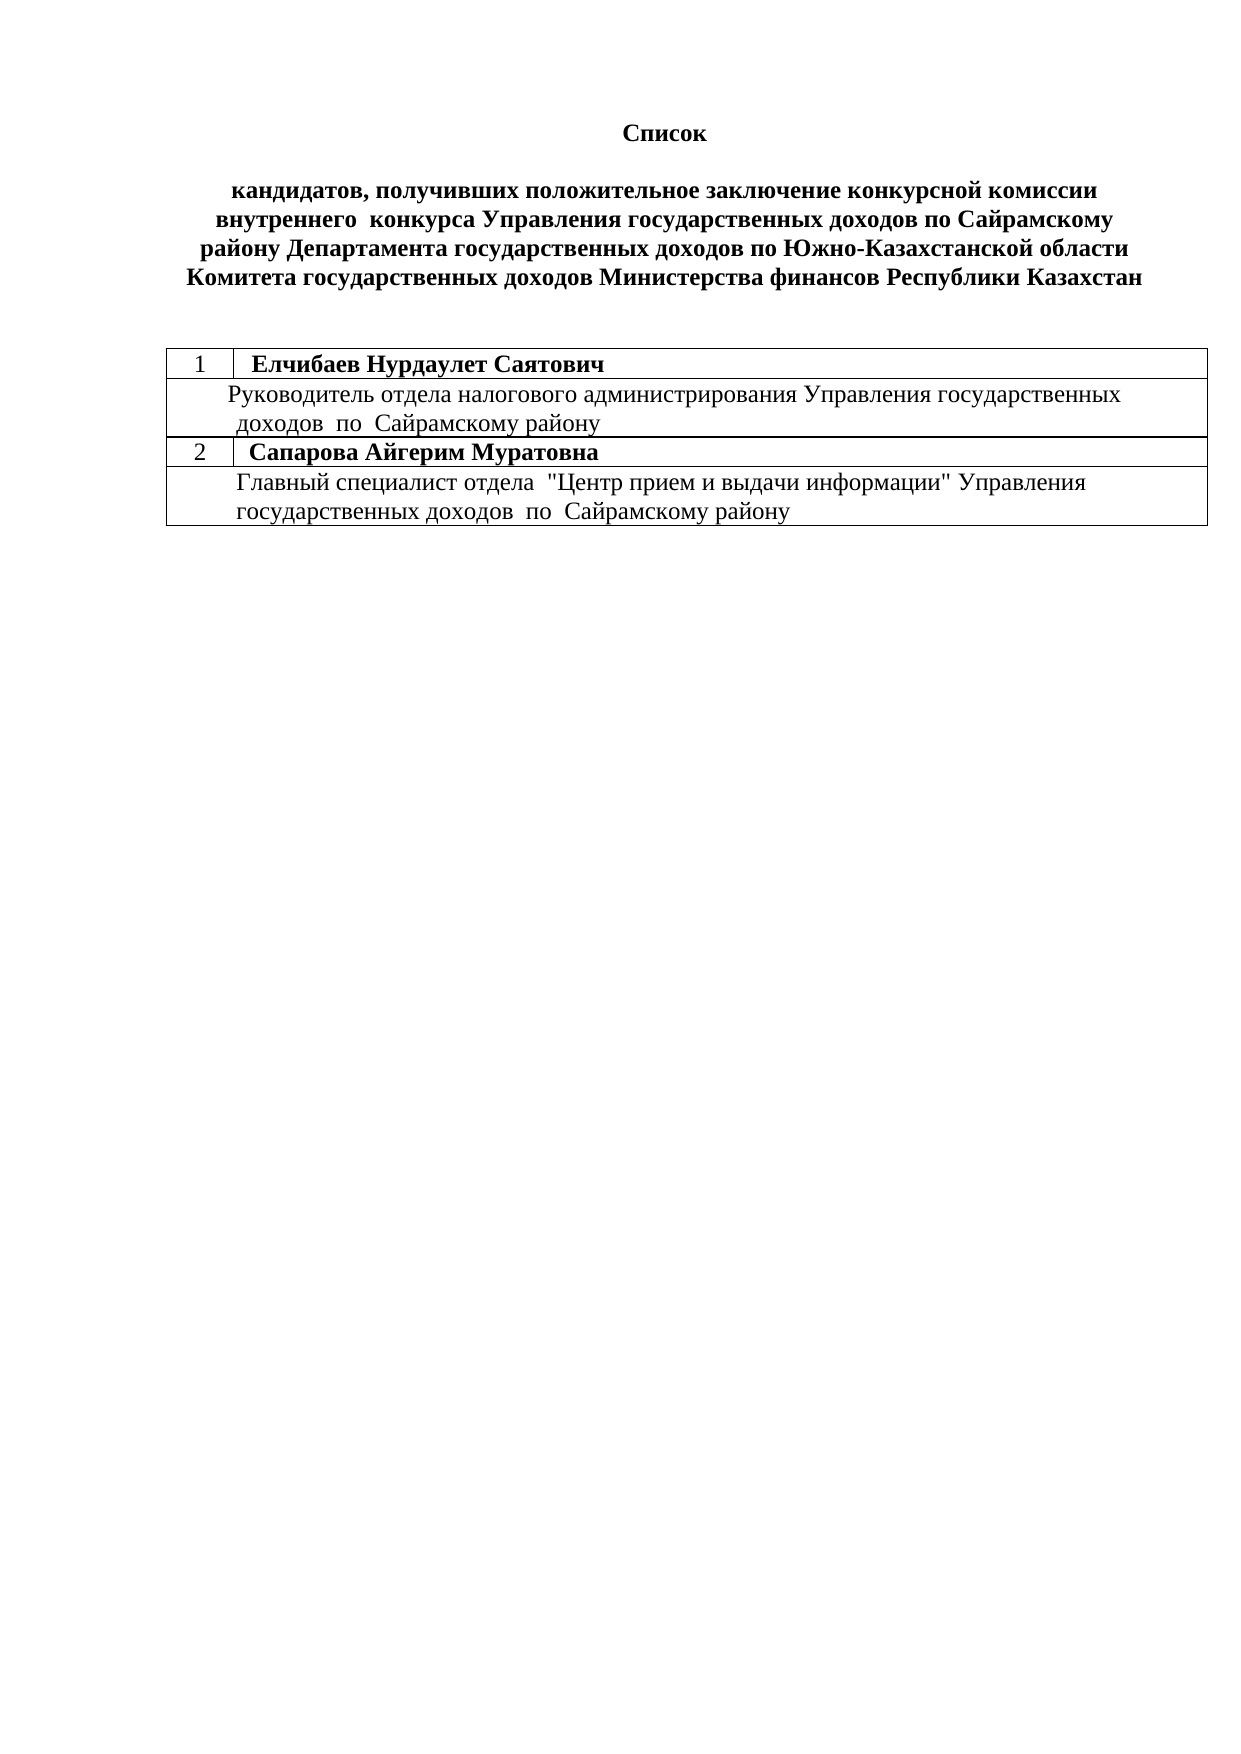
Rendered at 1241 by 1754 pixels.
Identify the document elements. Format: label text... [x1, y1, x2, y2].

table_cell Руководитель отдела налогового администрирования Управления государственных доходов по Сайрамскому району [167, 379, 1207, 436]
text Список [177, 118, 1152, 147]
table_cell Главный специалист отдела "Центр прием и выдачи информации" Управления государственных доходов по Сайрамскому району [167, 467, 1207, 525]
table_header Елчибаев Нурдаулет Саятович [234, 349, 1207, 378]
table_header 1 [167, 349, 233, 378]
text кандидатов, получивших положительное заключение конкурсной комиссии внутреннего конкурса Управления государственных доходов по Сайрамскому району Департамента государственных доходов по Южно-Казахстанской области Комитета государственных доходов Министерства финансов Республики Казахстан [177, 176, 1152, 291]
table_cell Сапарова Айгерим Муратовна [234, 438, 1207, 466]
table_cell 2 [167, 438, 233, 466]
